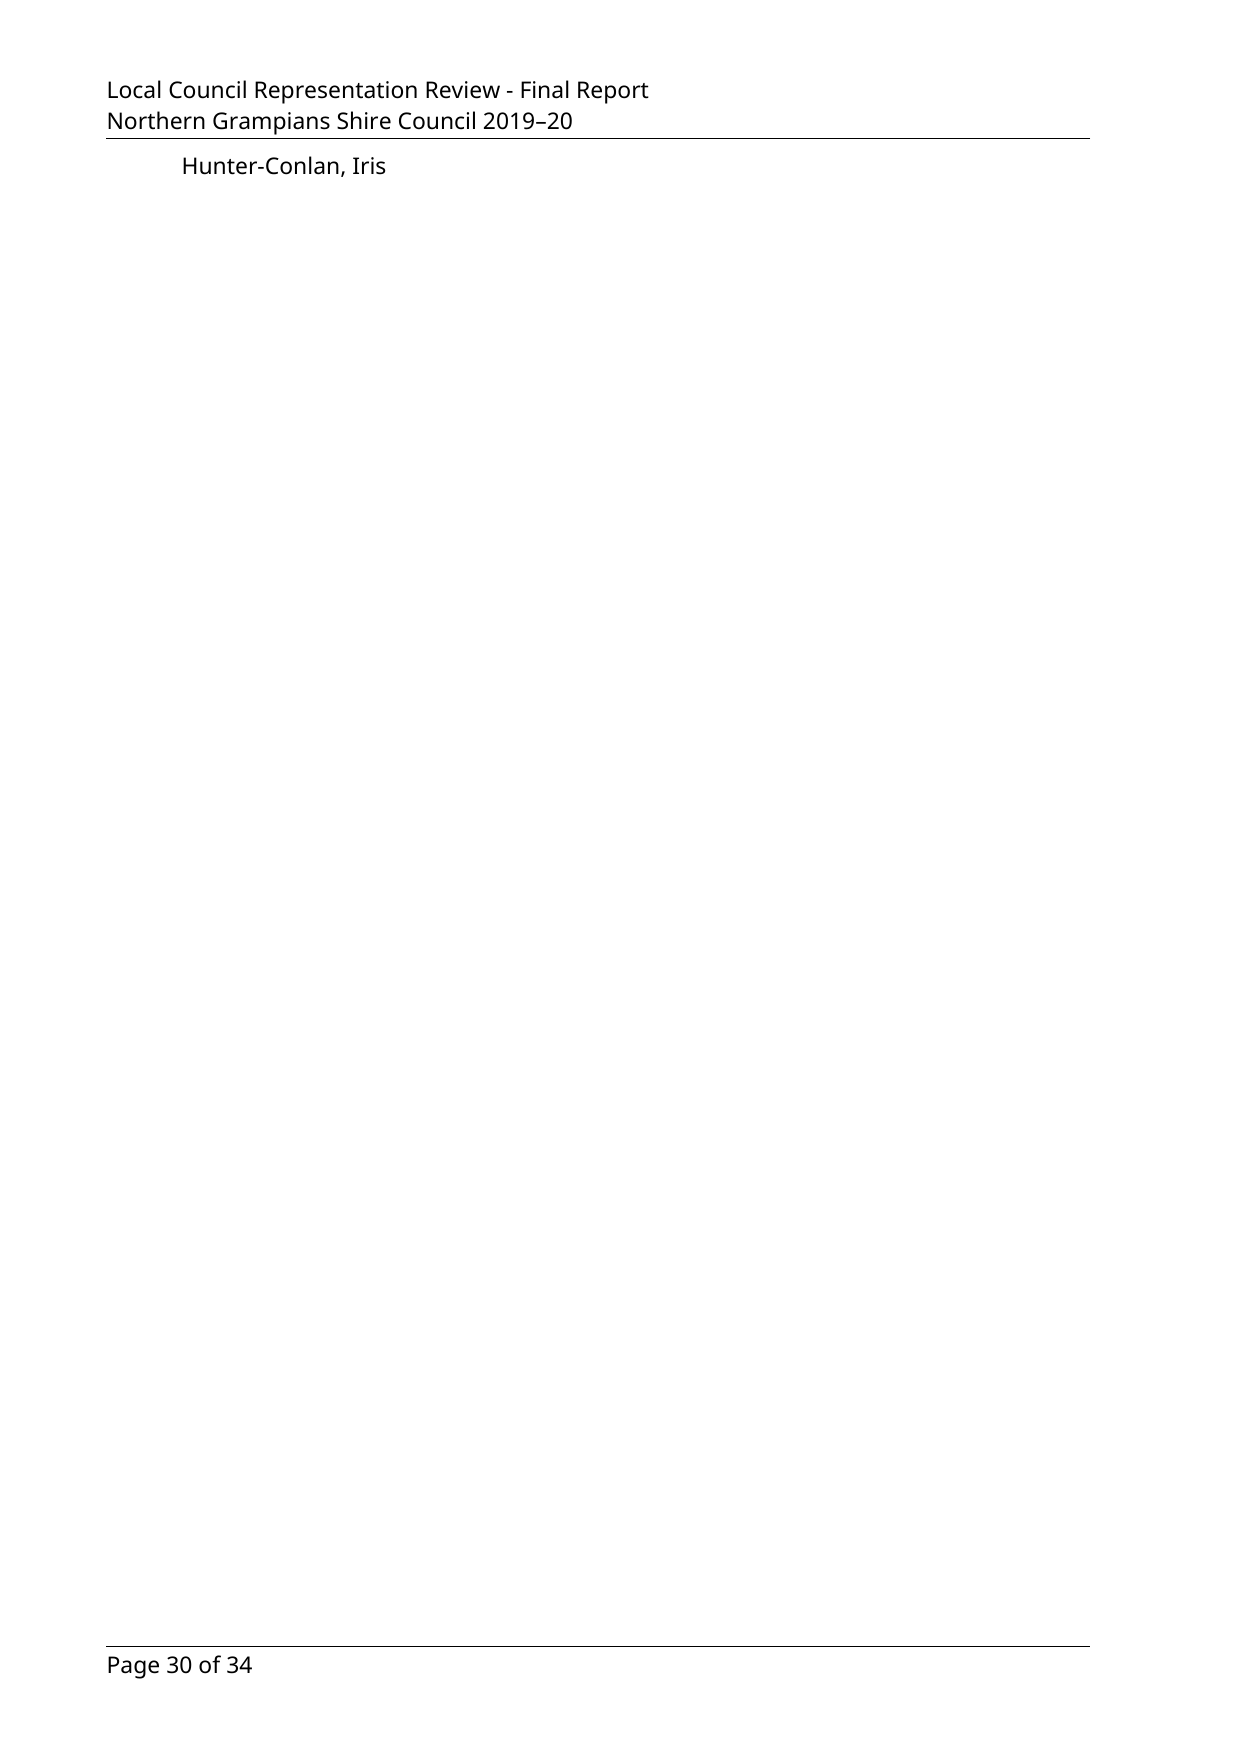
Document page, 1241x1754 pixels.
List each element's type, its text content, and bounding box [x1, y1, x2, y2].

text Hunter-Conlan, Iris [181, 150, 1090, 181]
